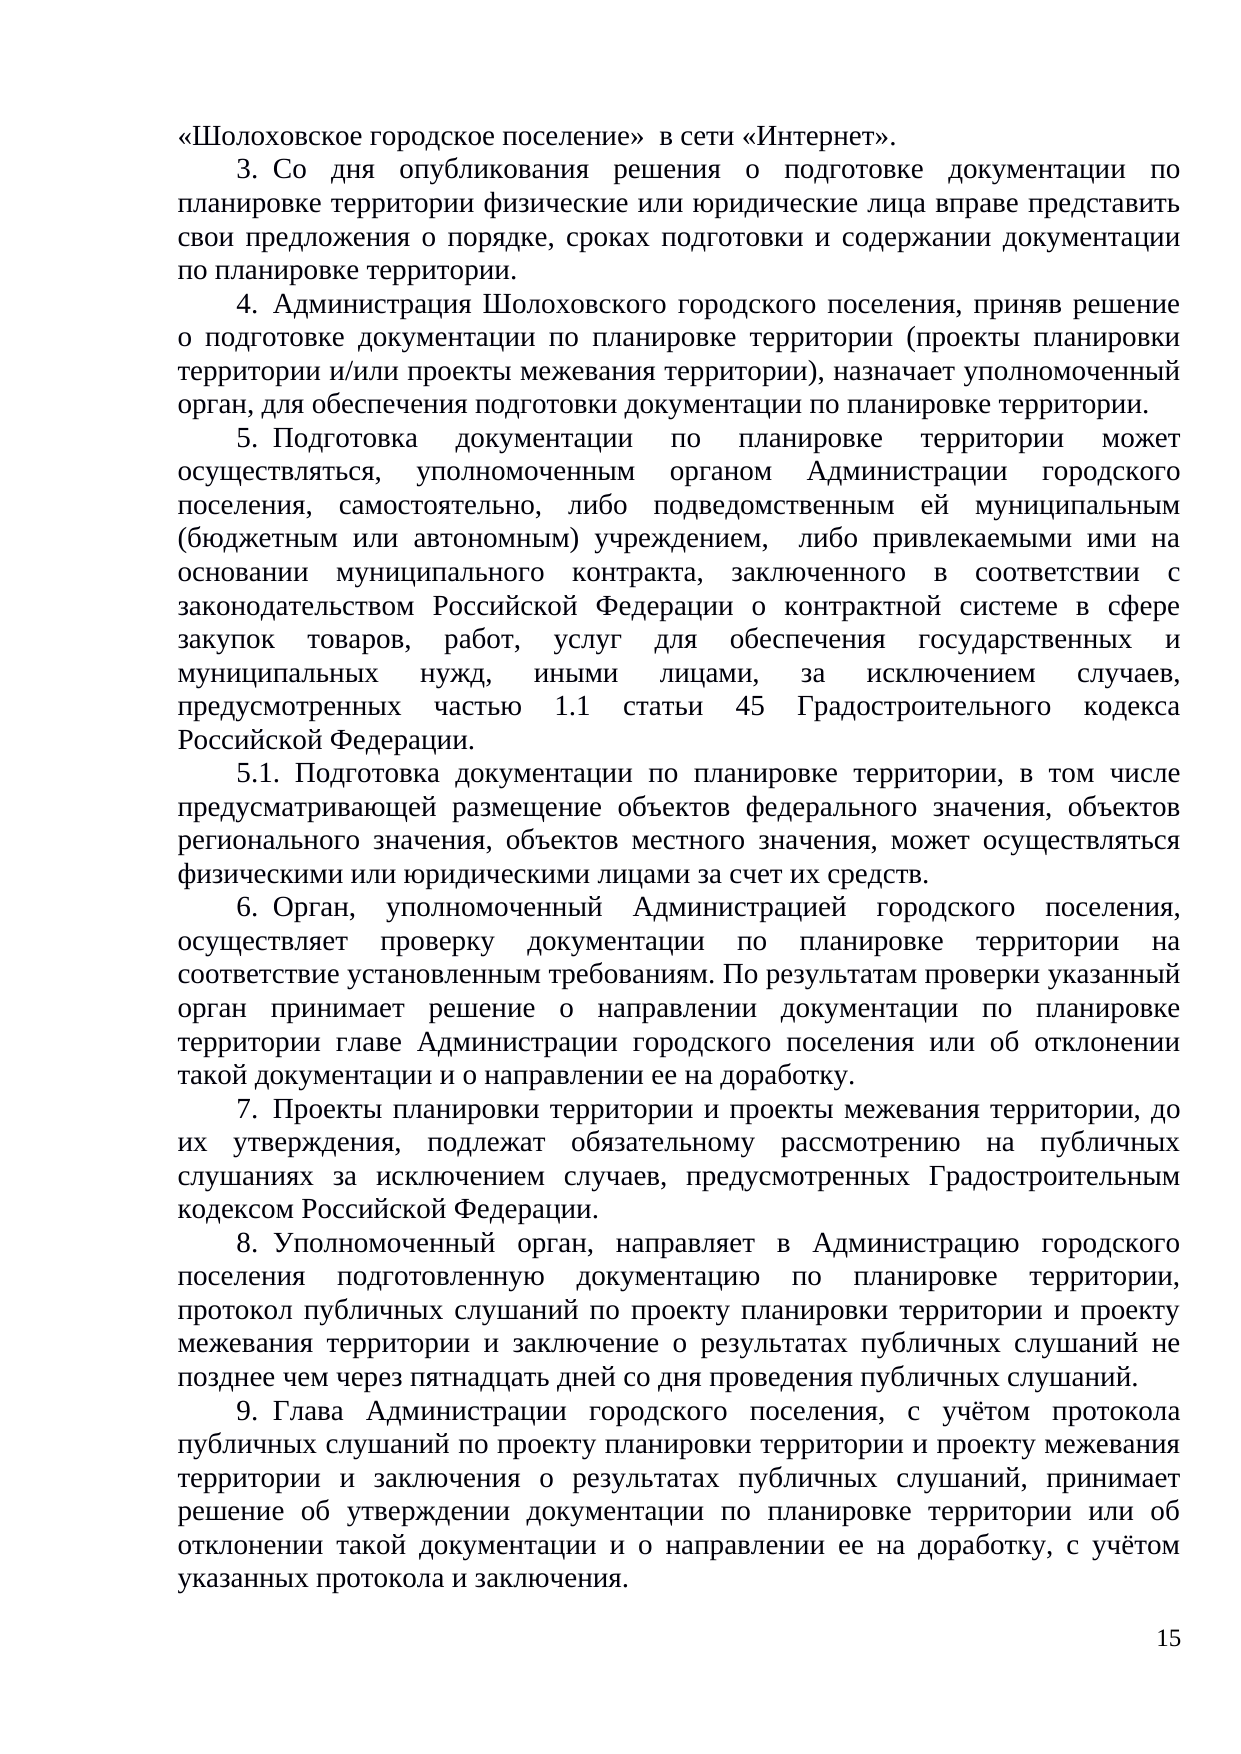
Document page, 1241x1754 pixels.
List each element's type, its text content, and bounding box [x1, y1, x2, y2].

text 5. Подготовка документации по планировке территории может осуществляться, уполномоченным органом Администрации городского поселения, самостоятельно, либо подведомственным ей муниципальным (бюджетным или автономным) учреждением, либо привлекаемыми ими на основании муниципального контракта, заключенного в соответствии с законодательством Российской Федерации о контрактной системе в сфере закупок товаров, работ, услуг для обеспечения государственных и муниципальных нужд, иными лицами, за исключением случаев, предусмотренных частью 1.1 статьи 45 Градостроительного кодекса Российской Федерации. [177, 420, 1181, 755]
text 8. Уполномоченный орган, направляет в Администрацию городского поселения подготовленную документацию по планировке территории, протокол публичных слушаний по проекту планировки территории и проекту межевания территории и заключение о результатах публичных слушаний не позднее чем через пятнадцать дней со дня проведения публичных слушаний. [177, 1225, 1181, 1393]
text 6. Орган, уполномоченный Администрацией городского поселения, осуществляет проверку документации по планировке территории на соответствие установленным требованиям. По результатам проверки указанный орган принимает решение о направлении документации по планировке территории главе Администрации городского поселения или об отклонении такой документации и о направлении ее на доработку. [177, 889, 1181, 1091]
text 9. Глава Администрации городского поселения, с учётом протокола публичных слушаний по проекту планировки территории и проекту межевания территории и заключения о результатах публичных слушаний, принимает решение об утверждении документации по планировке территории или об отклонении такой документации и о направлении ее на доработку, с учётом указанных протокола и заключения. [177, 1393, 1181, 1594]
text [177, 118, 1181, 152]
text 5.1. Подготовка документации по планировке территории, в том числе предусматривающей размещение объектов федерального значения, объектов регионального значения, объектов местного значения, может осуществляться физическими или юридическими лицами за счет их средств. [177, 755, 1181, 889]
text 3. Со дня опубликования решения о подготовке документации по планировке территории физические или юридические лица вправе представить свои предложения о порядке, сроках подготовки и содержании документации по планировке территории. [177, 152, 1181, 286]
text 4. Администрация Шолоховского городского поселения, приняв решение о подготовке документации по планировке территории (проекты планировки территории и/или проекты межевания территории), назначает уполномоченный орган, для обеспечения подготовки документации по планировке территории. [177, 286, 1181, 420]
text 7. Проекты планировки территории и проекты межевания территории, до их утверждения, подлежат обязательному рассмотрению на публичных слушаниях за исключением случаев, предусмотренных Градостроительным кодексом Российской Федерации. [177, 1091, 1181, 1225]
